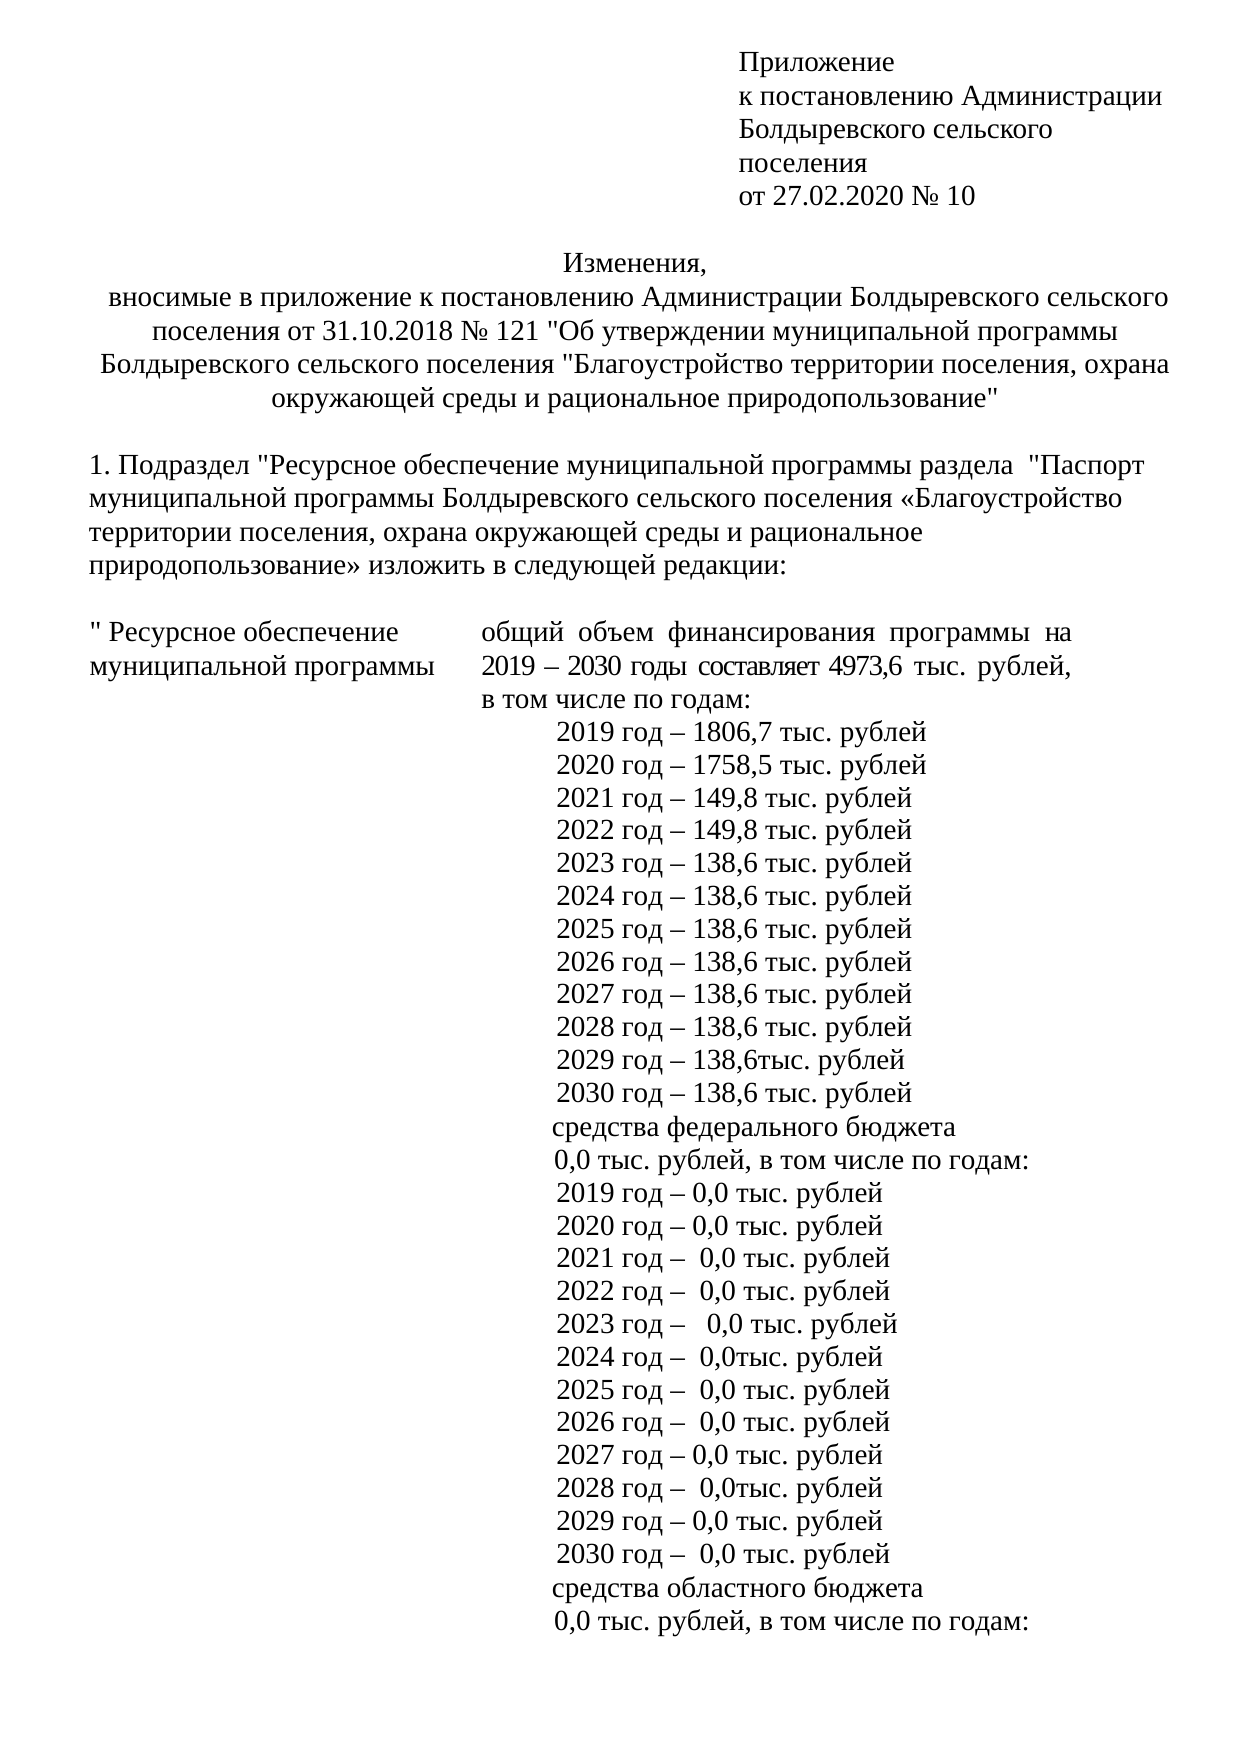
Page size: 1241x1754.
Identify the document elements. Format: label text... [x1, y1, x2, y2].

text вносимые в приложение к постановлению Администрации Болдыревского сельского поселения от 31.10.2018 № 121 "Об утверждении муниципальной программы Болдыревского сельского поселения "Благоустройство территории поселения, охрана окружающей среды и рациональное природопользование" [89, 279, 1181, 413]
text 1. Подраздел "Ресурсное обеспечение муниципальной программы раздела "Паспорт муниципальной программы Болдыревского сельского поселения «Благоустройство территории поселения, охрана окружающей среды и рациональное природопользование» изложить в следующей редакции: [89, 447, 1181, 581]
text Изменения, [89, 246, 1181, 279]
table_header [470, 615, 1083, 1637]
text Болдыревского сельского поселения [738, 111, 1181, 178]
text Приложение [738, 44, 1181, 78]
text к постановлению Администрации [738, 78, 1181, 111]
text от 27.02.2020 № 10 [738, 178, 1181, 212]
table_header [78, 615, 470, 1637]
